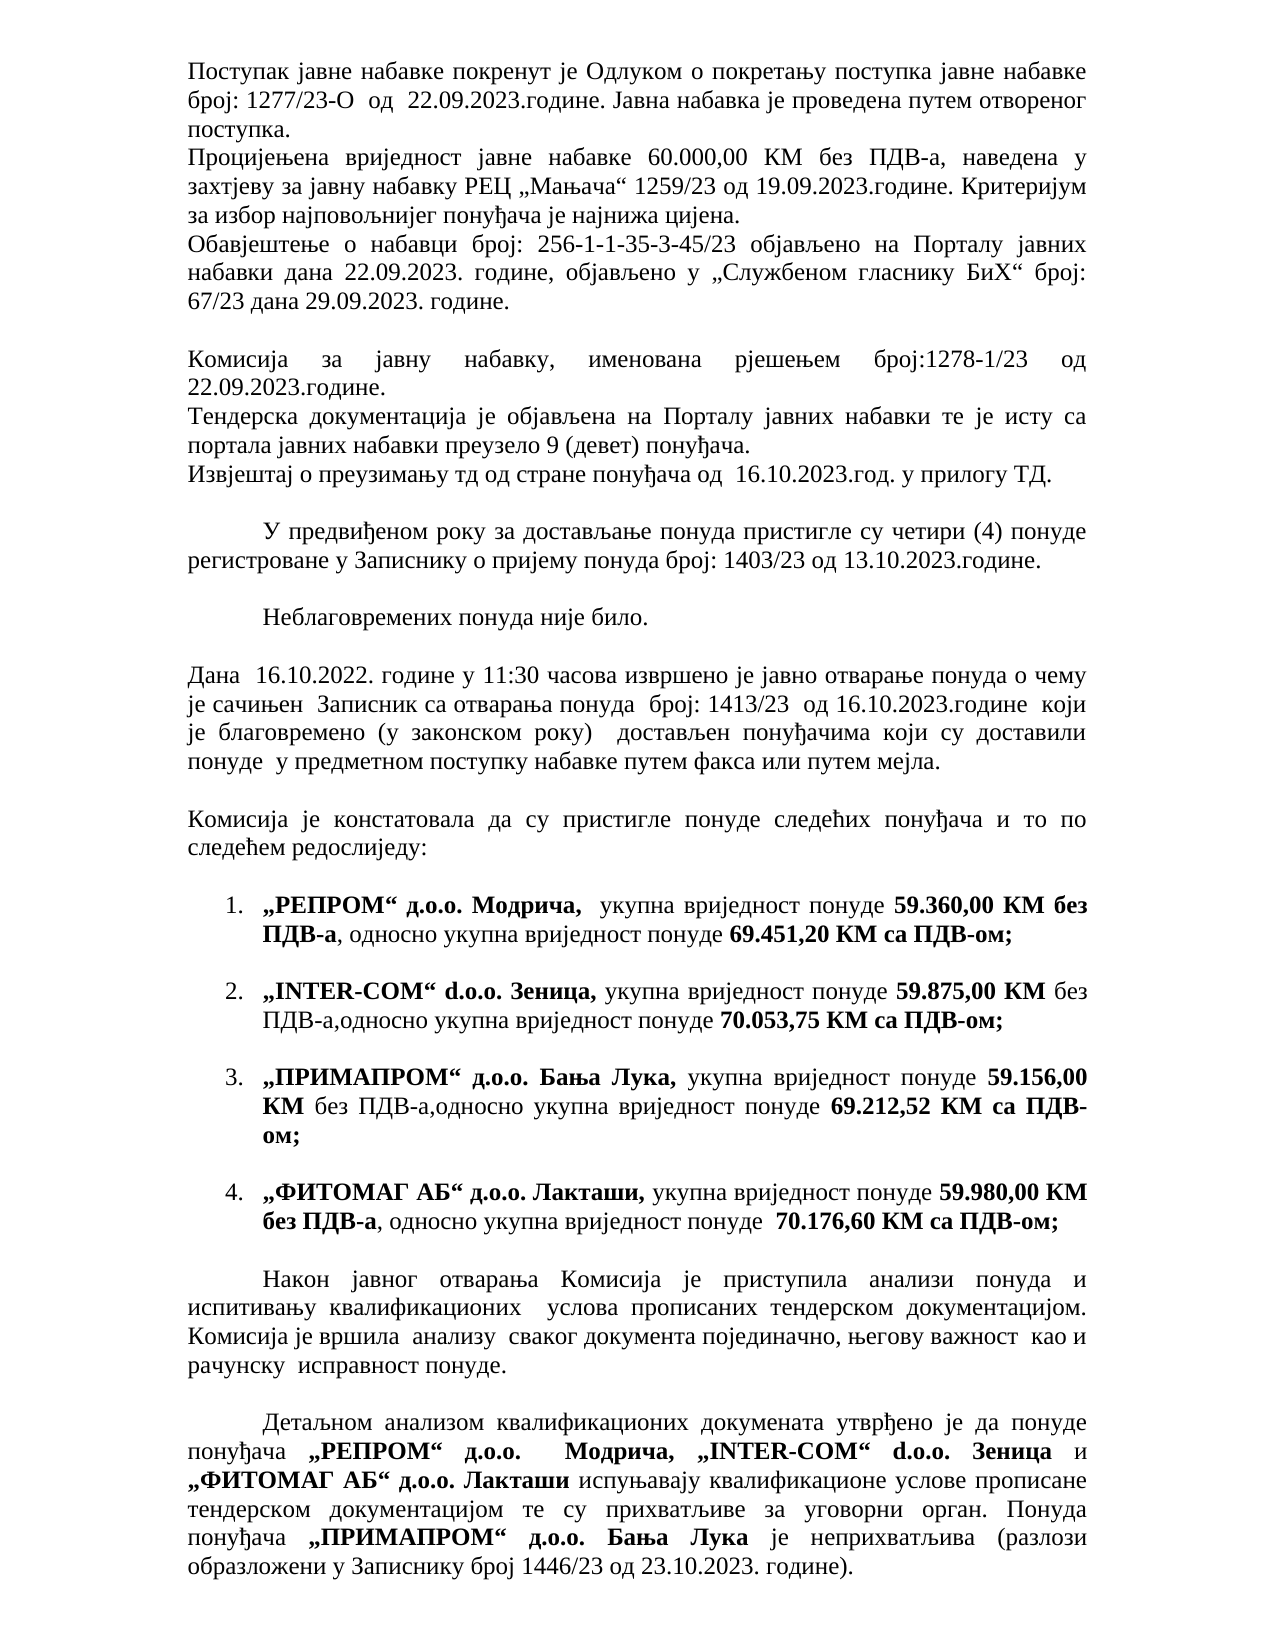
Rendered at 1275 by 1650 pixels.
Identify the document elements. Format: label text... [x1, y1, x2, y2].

text Комисија за јавну набавку, именована рјешењем број:1278-1/23 од 22.09.2023.године. [187, 344, 1087, 401]
text Неблаговремених понуда није било. [187, 602, 1087, 631]
list „ПРИМАПРОМ“ д.о.о. Бања Лука, укупна вриједност понуде 59.156,00 КM без ПДВ-а,односно укупна вриједност понуде 69.212,52 КМ са ПДВ-ом; [225, 1062, 1087, 1149]
text Процијењена вриједност јавне набавке 60.000,00 КМ без ПДВ-а, наведена у захтјеву за јавну набавку РЕЦ „Мањача“ 1259/23 од 19.09.2023.године. Критеријум за избор најповољнијег понуђача је најнижа цијена. [187, 142, 1087, 229]
text Обавјештење о набавци број: 256-1-1-35-3-45/23 објављено на Порталу јавних набавки дана 22.09.2023. године, објављено у „Службеном гласнику БиХ“ број: 67/23 дана 29.09.2023. године. [187, 229, 1087, 315]
text У предвиђеном року за достављање понуда пристигле су четири (4) понуде регистроване у Записнику о пријему понуда број: 1403/23 од 13.10.2023.године. [187, 516, 1087, 574]
text Након јавног отварања Комисија је приступила анализи понуда и испитивању квалификационих услова прописаних тендерском документацијом. Комисија је вршила анализу сваког документа појединачно, његову важност као и рачунску исправност понуде. [187, 1264, 1087, 1379]
text Поступак јавне набавке покренут је Одлуком о покретању поступка јавне набавке број: 1277/23-О од 22.09.2023.године. Јавна набавка је проведена путем отвореног поступка. [187, 56, 1087, 142]
text Комисија је констатовала да су пристигле понуде следећих понуђача и то по следећем редослиједу: [187, 804, 1087, 861]
list „РЕПРОМ“ д.о.о. Модрича, укупна вриједност понуде 59.360,00 КM без ПДВ-а, односно укупна вриједност понуде 69.451,20 КМ са ПДВ-ом; [225, 890, 1087, 947]
text Детаљном анализом квалификационих докумената утврђено је да понуде понуђача „РЕПРОМ“ д.о.о. Модрича, „INTER-COM“ d.о.о. Зеница и „ФИТОМАГ АБ“ д.о.о. Лакташи испуњавају квалификационе услове прописане тендерском документацијом те су прихватљиве за уговорни орган. Понуда понуђача „ПРИМАПРОМ“ д.о.о. Бања Лука је неприхватљива (разлози образложени у Записнику број 1446/23 од 23.10.2023. године). [187, 1407, 1087, 1580]
text Тендерска документација је објављена на Порталу јавних набавки те је исту са портала јавних набавки преузело 9 (девет) понуђача. [187, 401, 1087, 459]
list „ФИТОМАГ АБ“ д.о.о. Лакташи, укупна вриједност понуде 59.980,00 КM без ПДВ-а, односно укупна вриједност понуде 70.176,60 КМ са ПДВ-ом; [225, 1177, 1087, 1235]
list „INTER-COM“ d.о.о. Зеница, укупна вриједност понуде 59.875,00 КM без ПДВ-а,односно укупна вриједност понуде 70.053,75 КМ са ПДВ-ом; [225, 976, 1087, 1034]
text Дана 16.10.2022. године у 11:30 часова извршено је јавно отварање понуда о чему је сачињен Записник са отварања понуда број: 1413/23 од 16.10.2023.године који је благовремено (у законском року) достављен понуђачима који су доставили понуде у предметном поступку набавке путем факса или путем мејла. [187, 660, 1087, 775]
text Извјештај о преузимању тд од стране понуђача од 16.10.2023.год. у прилогу ТД. [187, 459, 1087, 487]
